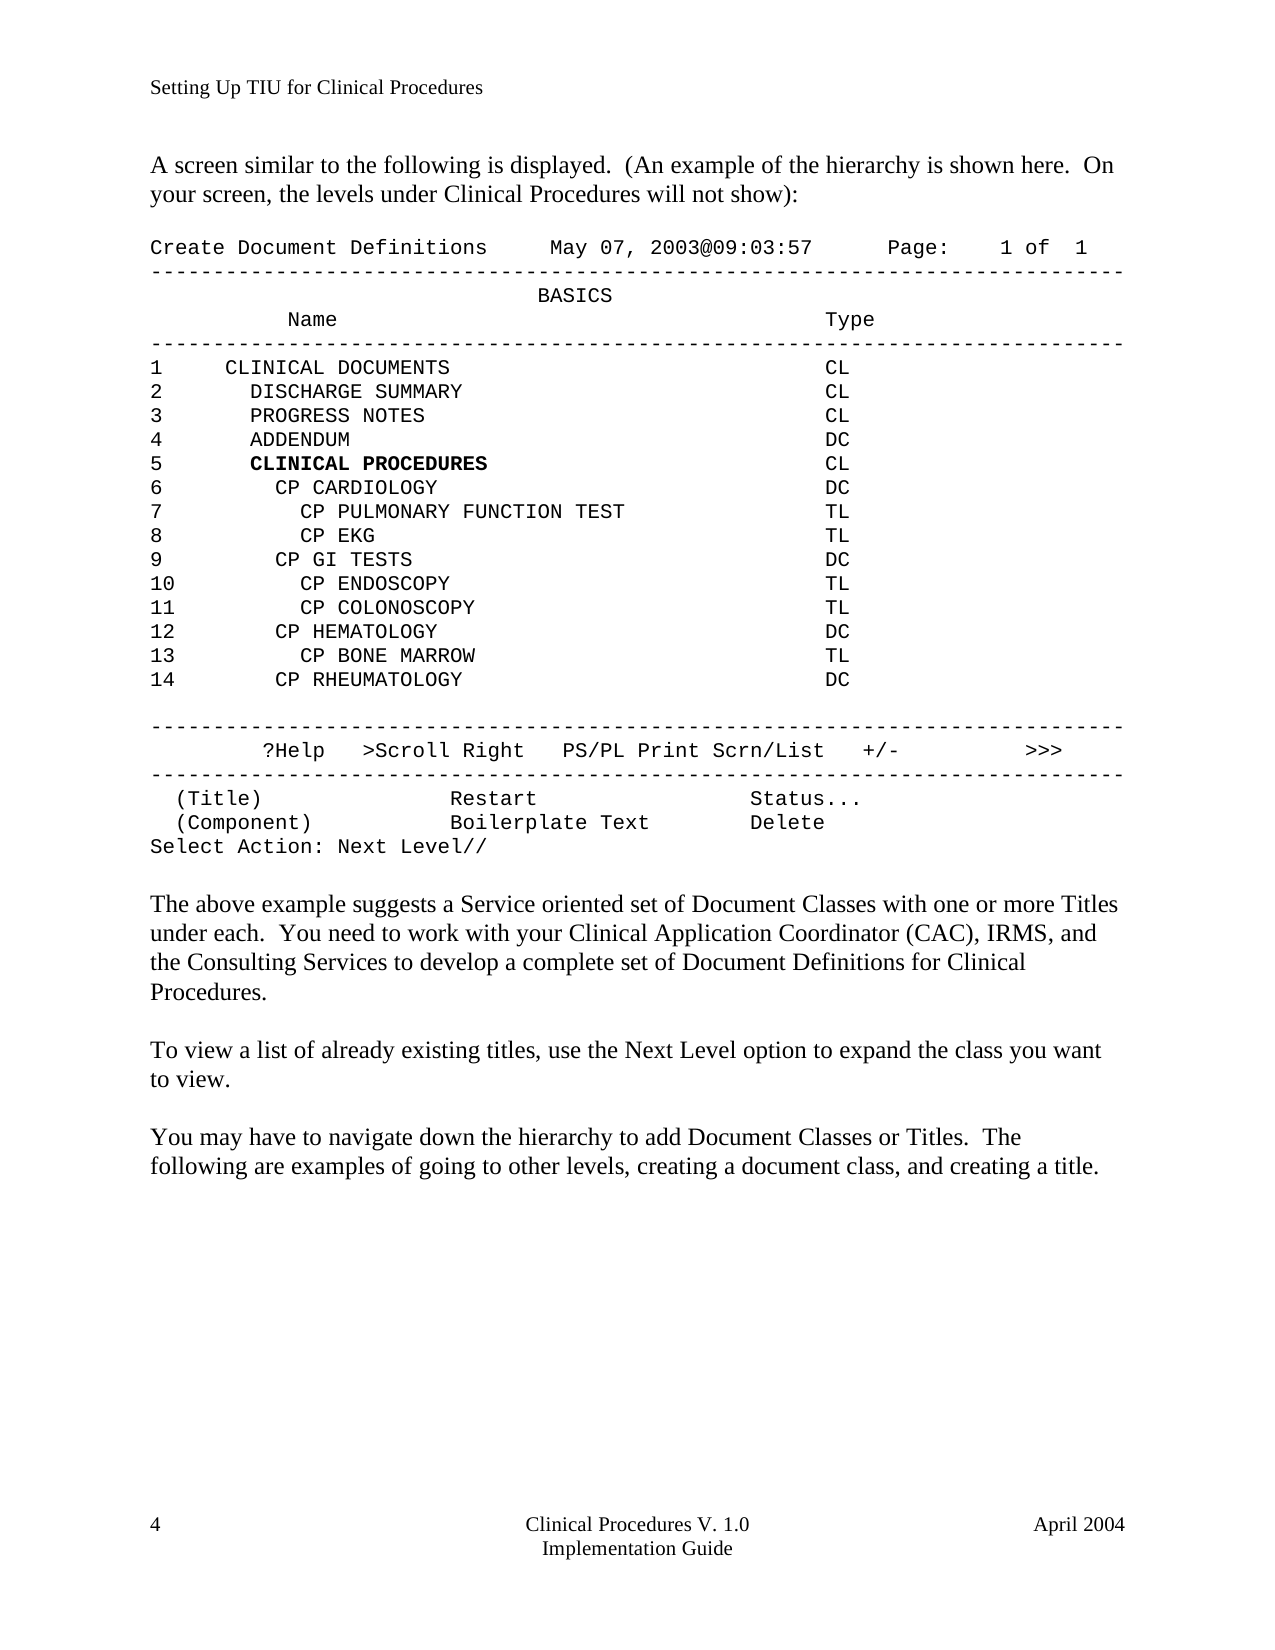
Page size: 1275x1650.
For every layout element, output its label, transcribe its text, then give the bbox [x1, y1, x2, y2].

text ------------------------------------------------------------------------------ [150, 716, 1125, 740]
text 12 CP HEMATOLOGY DC [150, 621, 1125, 644]
text 11 CP COLONOSCOPY TL [150, 597, 1125, 621]
text (Component) Boilerplate Text Delete [150, 812, 1125, 836]
text 4 ADDENDUM DC [150, 429, 1125, 453]
text 8 CP EKG TL [150, 525, 1125, 549]
text 9 CP GI TESTS DC [150, 549, 1125, 573]
text 2 DISCHARGE SUMMARY CL [150, 381, 1125, 405]
text The above example suggests a Service oriented set of Document Classes with one or more Titles under each. You need to work with your Clinical Application Coordinator (CAC), IRMS, and the Consulting Services to develop a complete set of Document Definitions for Clinical Procedures. [150, 889, 1125, 1005]
text BASICS [150, 285, 1125, 309]
text 6 CP CARDIOLOGY DC [150, 477, 1125, 501]
text ------------------------------------------------------------------------------ [150, 333, 1125, 357]
text You may have to navigate down the hierarchy to add Document Classes or Titles. The following are examples of going to other levels, creating a document class, and creating a title. [150, 1122, 1125, 1209]
text ?Help >Scroll Right PS/PL Print Scrn/List +/- >>> [150, 740, 1125, 764]
text 7 CP PULMONARY FUNCTION TEST TL [150, 501, 1125, 525]
text 5 CLINICAL PROCEDURES CL [150, 453, 1125, 477]
text Select Action: Next Level// [150, 836, 1125, 860]
text Name Type [150, 309, 1125, 333]
text ------------------------------------------------------------------------------ [150, 261, 1125, 285]
text (Title) Restart Status... [150, 788, 1125, 812]
text 10 CP ENDOSCOPY TL [150, 573, 1125, 597]
text 1 CLINICAL DOCUMENTS CL [150, 357, 1125, 381]
text A screen similar to the following is displayed. (An example of the hierarchy is shown here. On your screen, the levels under Clinical Procedures will not show): [150, 150, 1125, 208]
text ------------------------------------------------------------------------------ [150, 764, 1125, 788]
text 14 CP RHEUMATOLOGY DC [150, 668, 1125, 692]
text 13 CP BONE MARROW TL [150, 644, 1125, 668]
text Create Document Definitions May 07, 2003@09:03:57 Page: 1 of 1 [150, 237, 1125, 261]
text To view a list of already existing titles, use the Next Level option to expand the class you want to view. [150, 1034, 1125, 1093]
text 3 PROGRESS NOTES CL [150, 405, 1125, 429]
